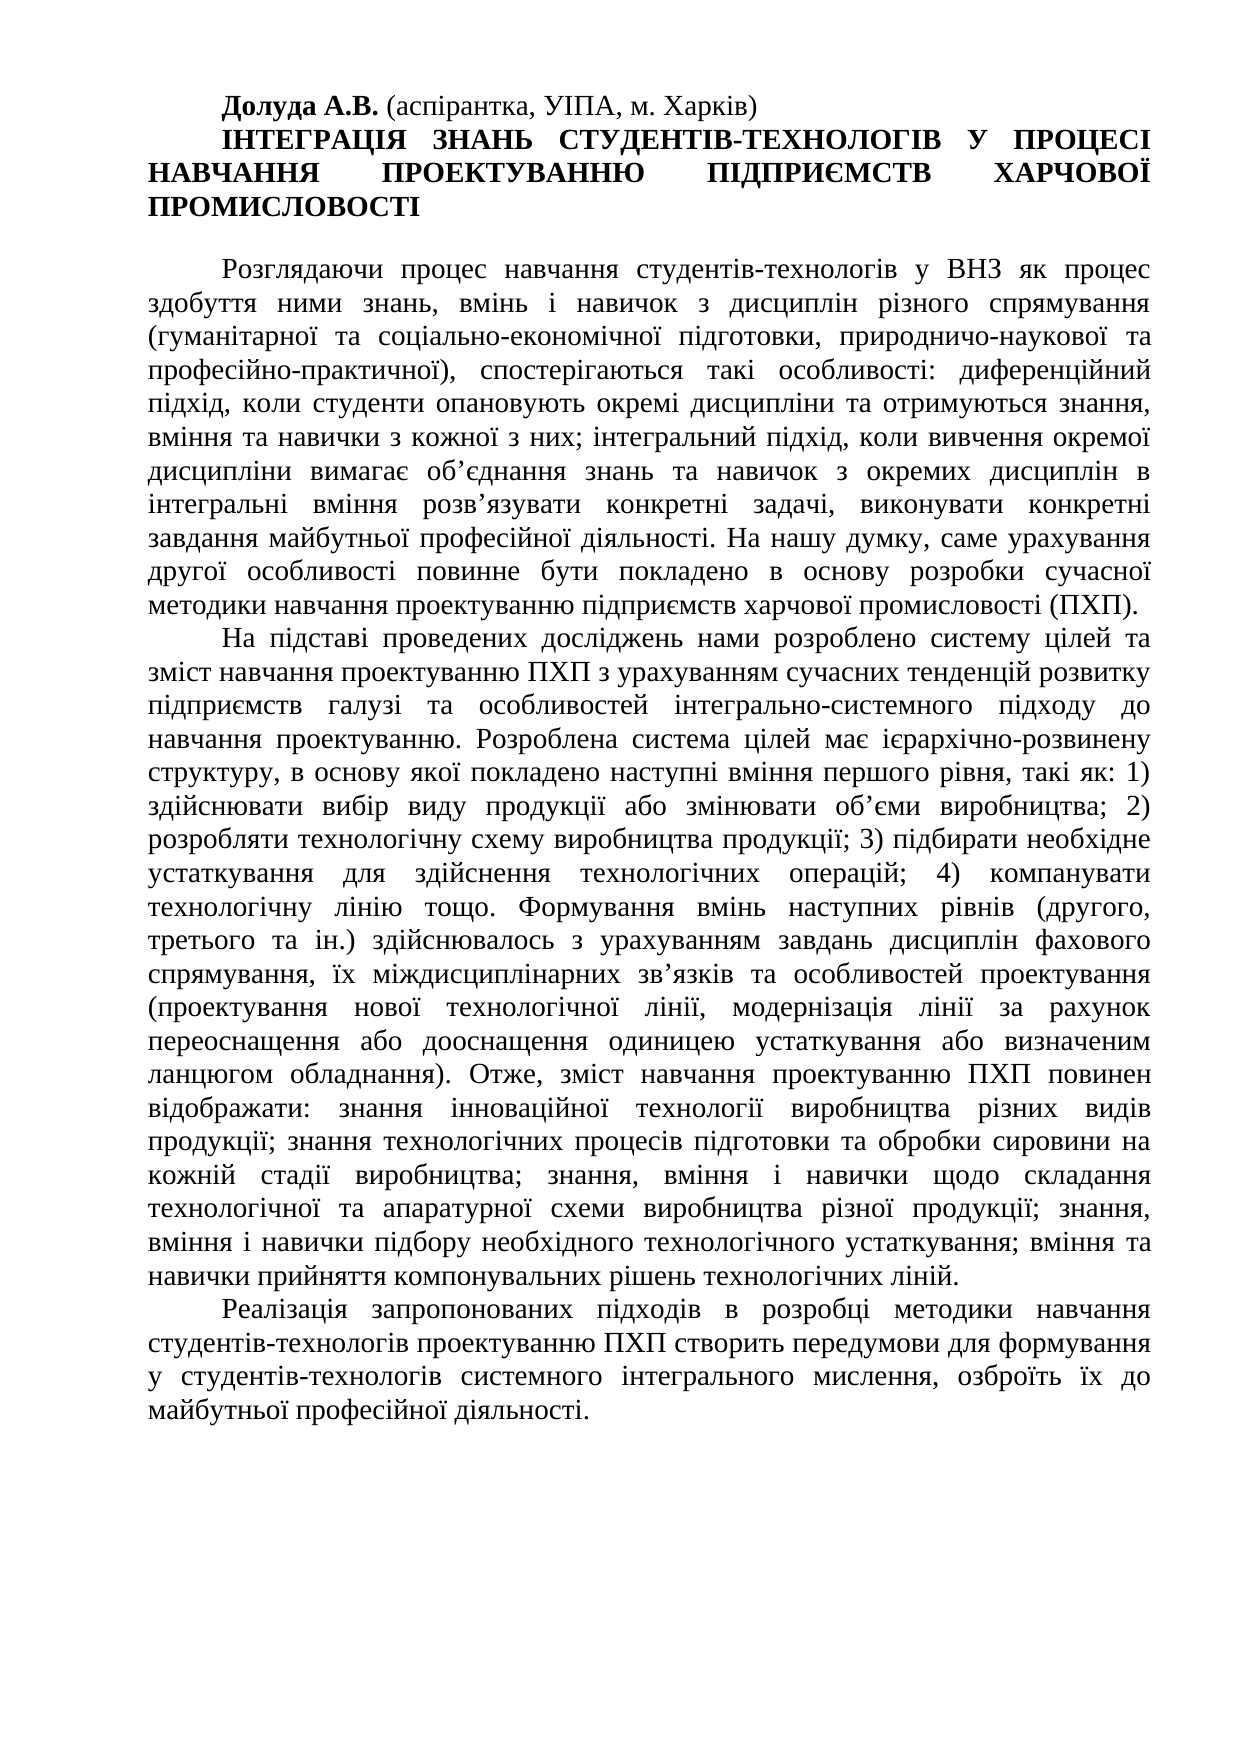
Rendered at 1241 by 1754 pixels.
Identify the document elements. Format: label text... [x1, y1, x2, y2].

text ІНТЕГРАЦІЯ ЗНАНЬ СТУДЕНТІВ-ТЕХНОЛОГІВ У ПРОЦЕСІ НАВЧАННЯ ПРОЕКТУВАННЮ ПІДПРИЄМСТВ ХАРЧОВОЇ ПРОМИСЛОВОСТІ [148, 122, 1152, 223]
text Долуда А.В. (аспірантка, УІПА, м. Харків) [148, 88, 1152, 122]
text Реалізація запропонованих підходів в розробці методики навчання студентів-технологів проектуванню ПХП створить передумови для формування у студентів-технологів системного інтегрального мислення, озброїть їх до майбутньої професійної діяльності. [148, 1291, 1152, 1425]
text Розглядаючи процес навчання студентів-технологів у ВНЗ як процес здобуття ними знань, вмінь і навичок з дисциплін різного спрямування (гуманітарної та соціально-економічної підготовки, природничо-наукової та професійно-практичної), спостерігаються такі особливості: диференційний підхід, коли студенти опановують окремі дисципліни та отримуються знання, вміння та навички з кожної з них; інтегральний підхід, коли вивчення окремої дисципліни вимагає об’єднання знань та навичок з окремих дисциплін в інтегральні вміння розв’язувати конкретні задачі, виконувати конкретні завдання майбутньої професійної діяльності. На нашу думку, саме урахування другої особливості повинне бути покладено в основу розробки сучасної методики навчання проектуванню підприємств харчової промисловості (ПХП). [148, 251, 1152, 620]
text На підставі проведених досліджень нами розроблено систему цілей та зміст навчання проектуванню ПХП з урахуванням сучасних тенденцій розвитку підприємств галузі та особливостей інтегрально-системного підходу до навчання проектуванню. Розроблена система цілей має ієрархічно-розвинену структуру, в основу якої покладено наступні вміння першого рівня, такі як: 1) здійснювати вибір виду продукції або змінювати об’єми виробництва; 2) розробляти технологічну схему виробництва продукції; 3) підбирати необхідне устаткування для здійснення технологічних операцій; 4) компанувати технологічну лінію тощо. Формування вмінь наступних рівнів (другого, третього та ін.) здійснювалось з урахуванням завдань дисциплін фахового спрямування, їх міждисциплінарних зв’язків та особливостей проектування (проектування нової технологічної лінії, модернізація лінії за рахунок переоснащення або дооснащення одиницею устаткування або визначеним ланцюгом обладнання). Отже, зміст навчання проектуванню ПХП повинен відображати: знання інноваційної технології виробництва різних видів продукції; знання технологічних процесів підготовки та обробки сировини на кожній стадії виробництва; знання, вміння і навички щодо складання технологічної та апаратурної схеми виробництва різної продукції; знання, вміння і навички підбору необхідного технологічного устаткування; вміння та навички прийняття компонувальних рішень технологічних ліній. [148, 620, 1152, 1291]
